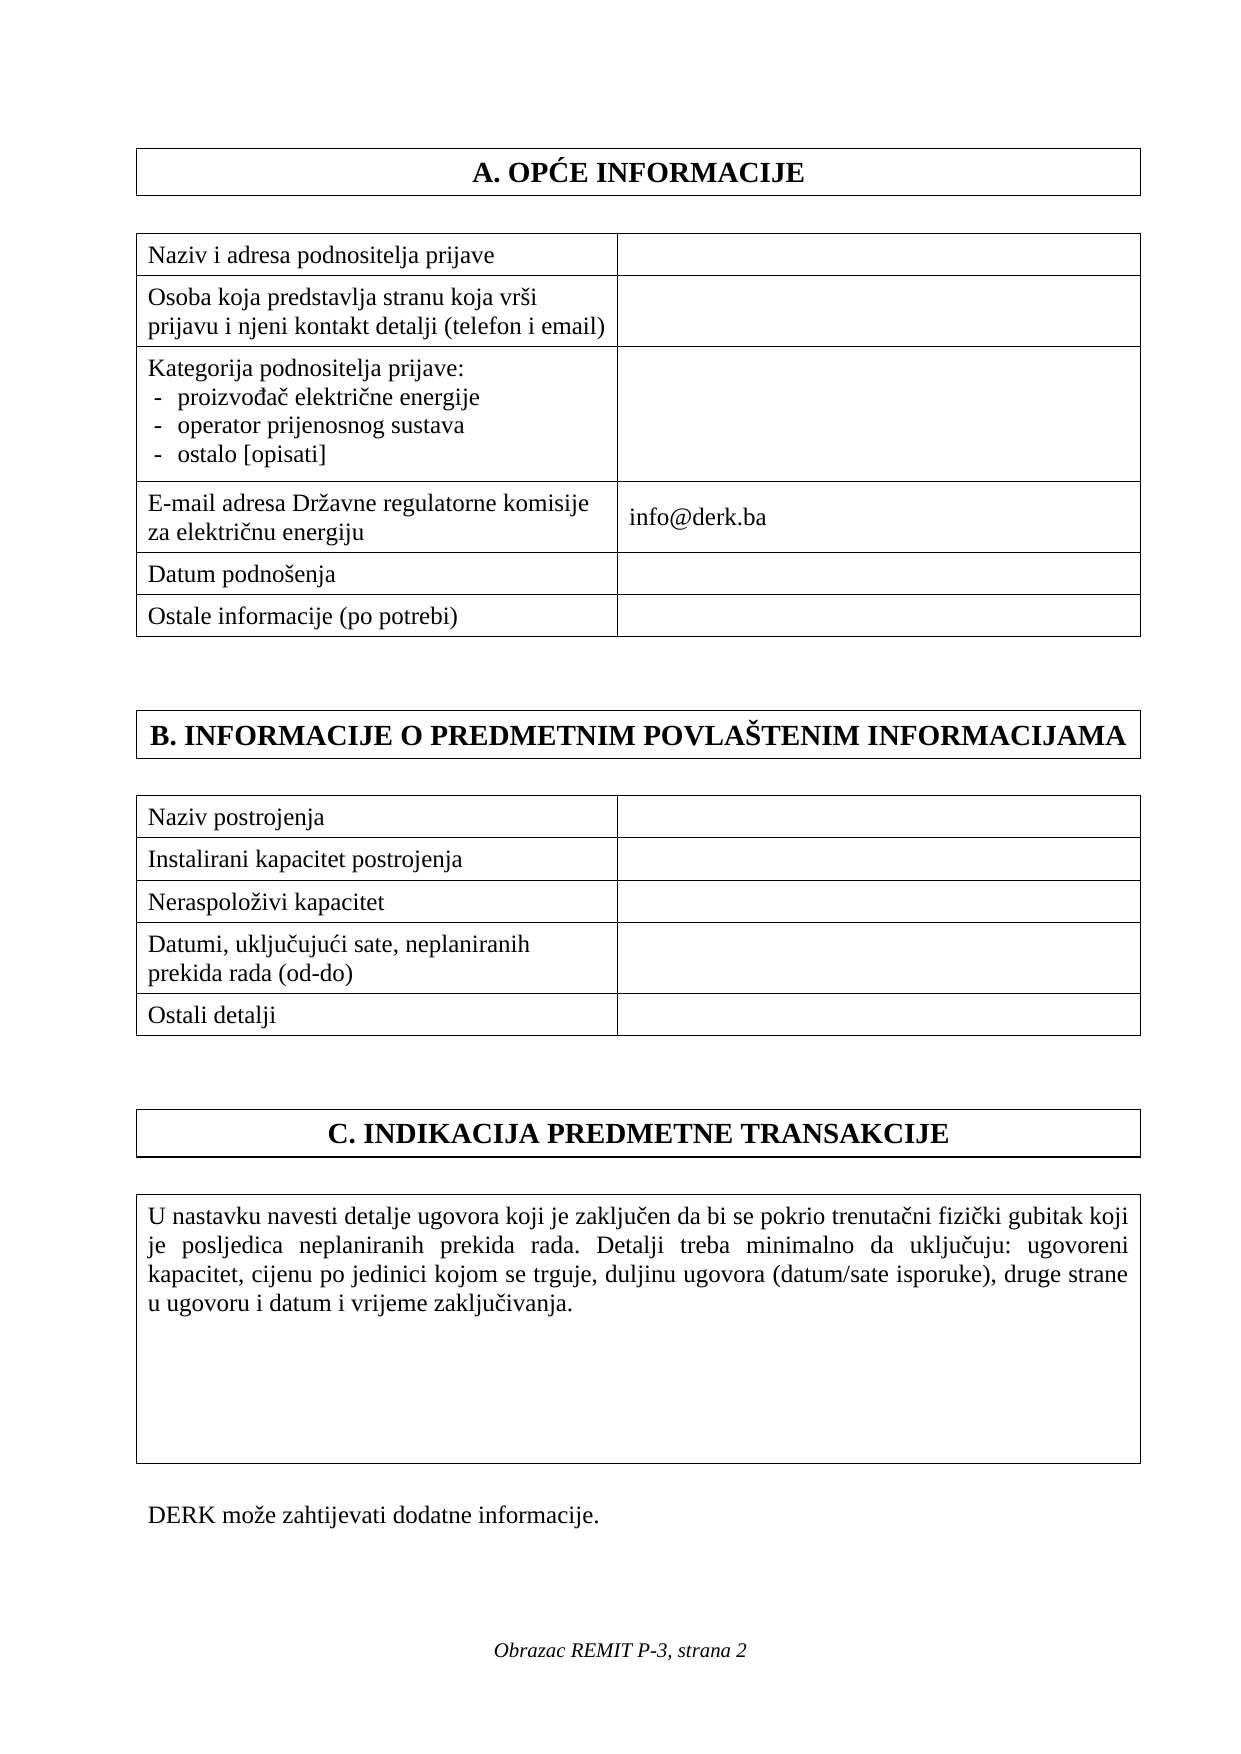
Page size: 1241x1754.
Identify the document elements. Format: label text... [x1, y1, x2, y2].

table_cell info@derk.ba [618, 482, 1140, 552]
table_header U nastavku navesti detalje ugovora koji je zaključen da bi se pokrio trenutačni fizički gubitak koji je posljedica neplaniranih prekida rada. Detalji treba minimalno da uključuju: ugovoreni kapacitet, cijenu po jedinici kojom se trguje, duljinu ugovora (datum/sate isporuke), druge strane u ugovoru i datum i vrijeme zaključivanja. [137, 1195, 1140, 1463]
table_cell [618, 347, 1140, 481]
table_header C. Indikacija predmetne transakcije [137, 1110, 1140, 1156]
table_cell Instalirani kapacitet postrojenja [137, 838, 617, 879]
table_header Naziv i adresa podnositelja prijave [137, 234, 617, 275]
text DERK može zahtijevati dodatne informacije. [148, 1500, 1092, 1529]
table_cell [618, 881, 1140, 922]
table_header Naziv postrojenja [137, 796, 617, 837]
table_cell Ostali detalji [137, 994, 617, 1035]
table_cell Kategorija podnositelja prijave: proizvođač električne energije operator prijenosnog sustava ostalo [opisati] [137, 347, 617, 481]
table_cell Datum podnošenja [137, 553, 617, 594]
table_header B. Informacije o predmetnim povlašTenim informacijama [137, 711, 1140, 757]
table_cell [618, 838, 1140, 879]
table_cell Osoba koja predstavlja stranu koja vrši prijavu i njeni kontakt detalji (telefon i email) [137, 276, 617, 346]
table_cell E-mail adresa Državne regulatorne komisije za električnu energiju [137, 482, 617, 552]
table_cell [618, 923, 1140, 993]
table_cell Neraspoloživi kapacitet [137, 881, 617, 922]
table_cell [618, 994, 1140, 1035]
table_cell [618, 595, 1140, 636]
table_header A. OPĆE INFORMACIJE [137, 149, 1140, 195]
table_cell Datumi, uključujući sate, neplaniranih prekida rada (od-do) [137, 923, 617, 993]
table_cell [618, 276, 1140, 346]
table_header [618, 796, 1140, 837]
table_cell Ostale informacije (po potrebi) [137, 595, 617, 636]
table_cell [618, 553, 1140, 594]
table_header [618, 234, 1140, 275]
